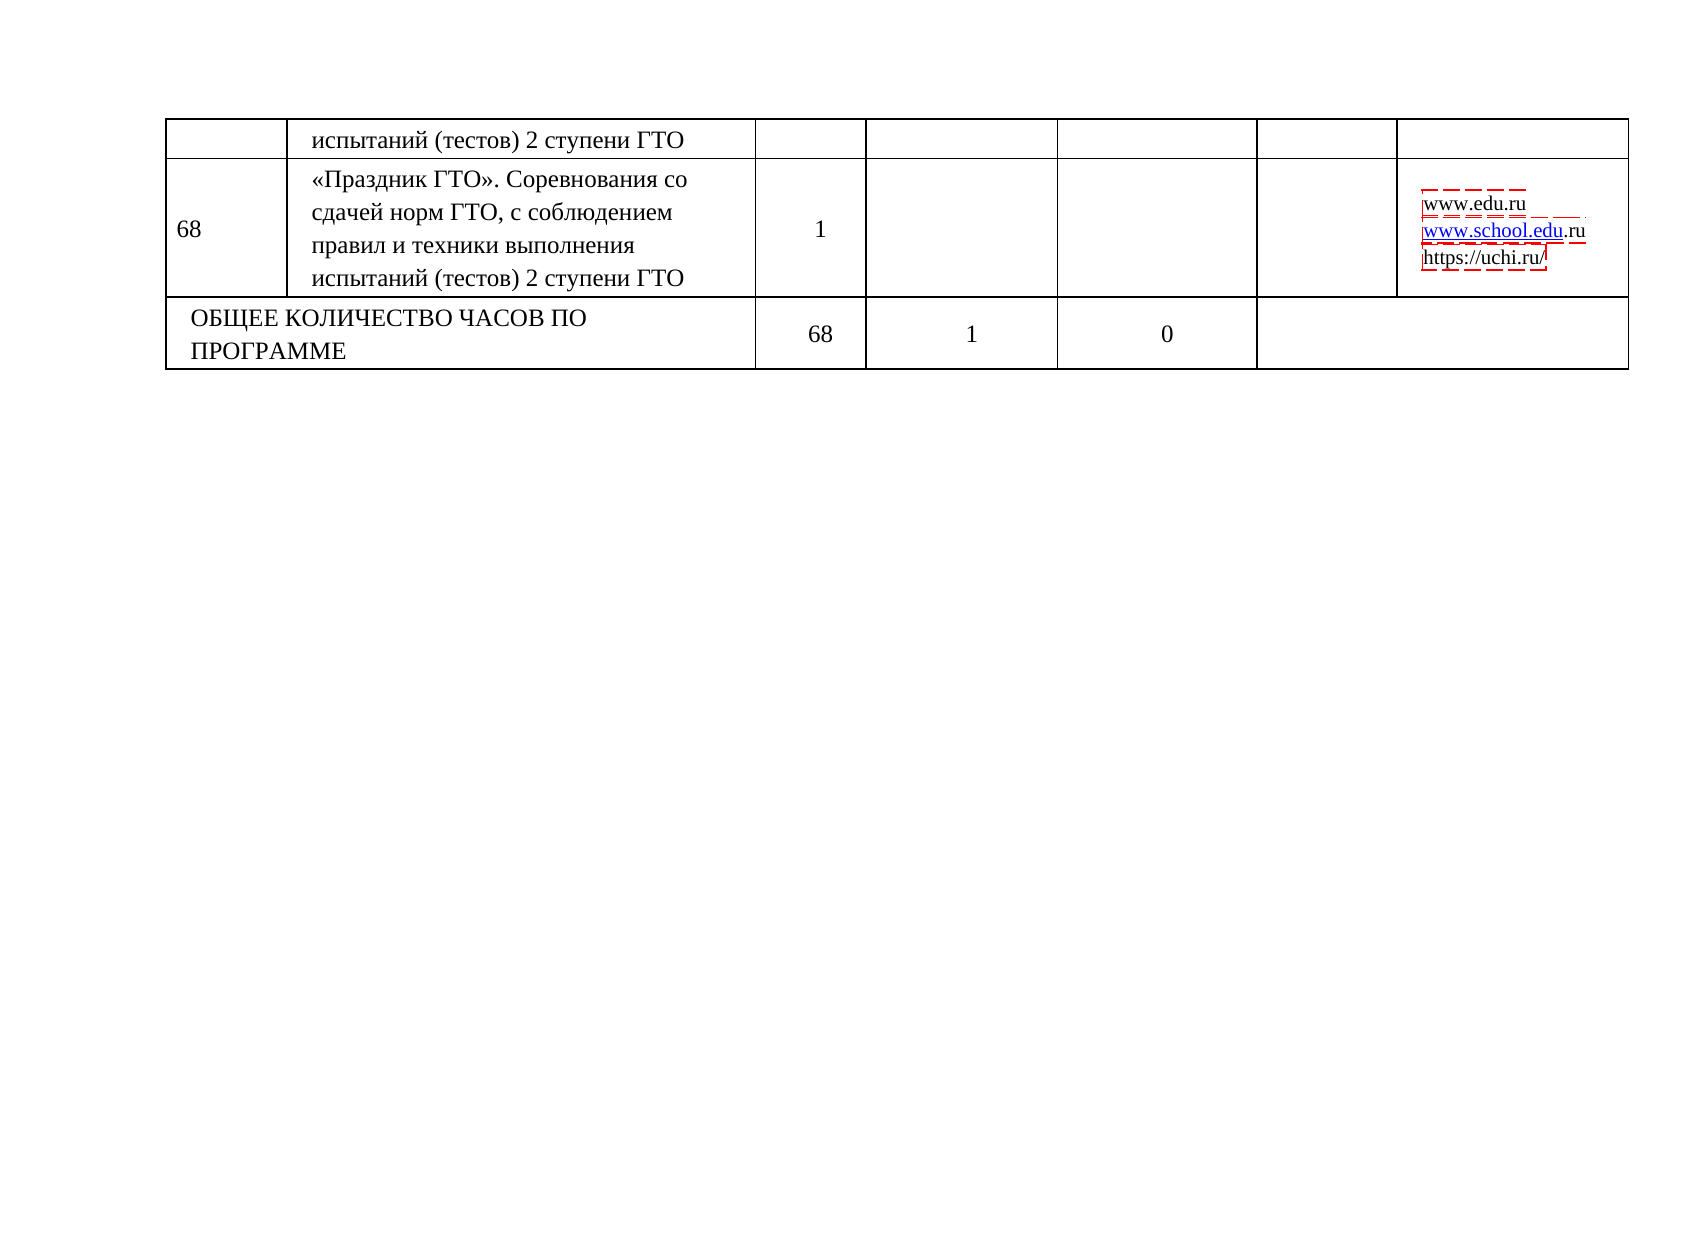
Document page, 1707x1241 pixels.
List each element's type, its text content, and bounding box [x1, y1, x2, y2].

table_cell [867, 120, 1057, 157]
table_cell 1 [756, 120, 865, 157]
table_cell [1258, 159, 1396, 296]
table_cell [288, 120, 755, 157]
table_cell «Праздник ГТО». Соревнования со сдачей норм ГТО, с соблюдением правил и техники выполнения испытаний (тестов) 2 ступени ГТО [288, 159, 755, 296]
table_cell www.edu.ru www.school.edu.ru https://uchi.ru/ [1398, 159, 1628, 296]
table_cell [867, 159, 1057, 296]
table_cell 1 [756, 159, 865, 296]
table_cell [1258, 120, 1396, 157]
table_cell [1258, 298, 1628, 368]
table_cell [1058, 159, 1256, 296]
table_cell [1058, 120, 1256, 157]
table_cell 67 [167, 120, 286, 157]
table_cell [1398, 120, 1628, 157]
table_cell ОБЩЕЕ КОЛИЧЕСТВО ЧАСОВ ПО ПРОГРАММЕ [167, 298, 755, 368]
table_cell 1 [867, 298, 1057, 368]
table_cell 68 [167, 159, 286, 296]
table_cell 0 [1058, 298, 1256, 368]
table_cell 68 [756, 298, 865, 368]
